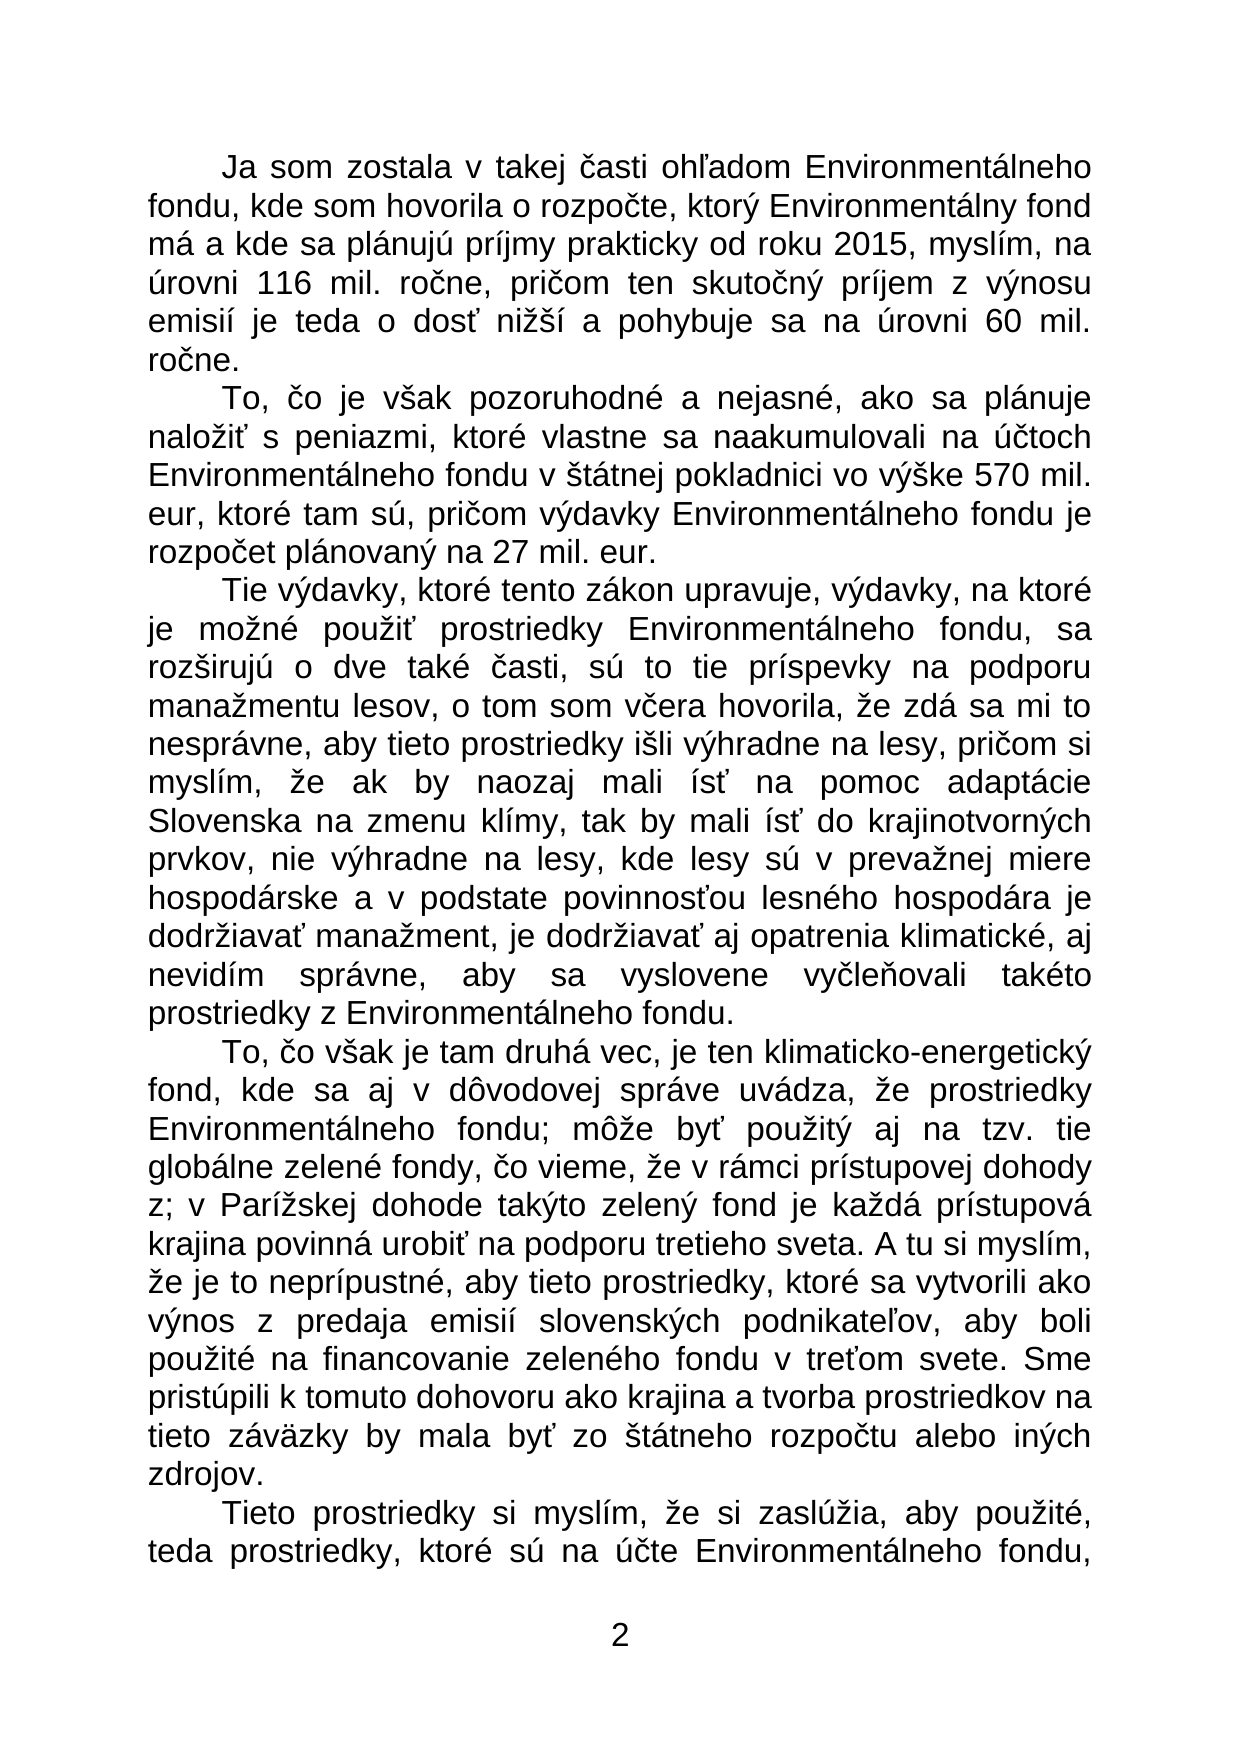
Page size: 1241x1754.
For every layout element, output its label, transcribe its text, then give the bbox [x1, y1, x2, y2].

text Ja som zostala v takej časti ohľadom Environmentálneho fondu, kde som hovorila o rozpočte, ktorý Environmentálny fond má a kde sa plánujú príjmy prakticky od roku 2015, myslím, na úrovni 116 mil. ročne, pričom ten skutočný príjem z výnosu emisií je teda o dosť nižší a pohybuje sa na úrovni 60 mil. ročne. [148, 148, 1093, 378]
text To, čo je však pozoruhodné a nejasné, ako sa plánuje naložiť s peniazmi, ktoré vlastne sa naakumulovali na účtoch Environmentálneho fondu v štátnej pokladnici vo výške 570 mil. eur, ktoré tam sú, pričom výdavky Environmentálneho fondu je rozpočet plánovaný na 27 mil. eur. [148, 378, 1093, 570]
text To, čo však je tam druhá vec, je ten klimaticko-energetický fond, kde sa aj v dôvodovej správe uvádza, že prostriedky Environmentálneho fondu; môže byť použitý aj na tzv. tie globálne zelené fondy, čo vieme, že v rámci prístupovej dohody z; v Parížskej dohode takýto zelený fond je každá prístupová krajina povinná urobiť na podporu tretieho sveta. A tu si myslím, že je to neprípustné, aby tieto prostriedky, ktoré sa vytvorili ako výnos z predaja emisií slovenských podnikateľov, aby boli použité na financovanie zeleného fondu v treťom svete. Sme pristúpili k tomuto dohovoru ako krajina a tvorba prostriedkov na tieto záväzky by mala byť zo štátneho rozpočtu alebo iných zdrojov. [148, 1032, 1093, 1493]
text Tie výdavky, ktoré tento zákon upravuje, výdavky, na ktoré je možné použiť prostriedky Environmentálneho fondu, sa rozširujú o dve také časti, sú to tie príspevky na podporu manažmentu lesov, o tom som včera hovorila, že zdá sa mi to nesprávne, aby tieto prostriedky išli výhradne na lesy, pričom si myslím, že ak by naozaj mali ísť na pomoc adaptácie Slovenska na zmenu klímy, tak by mali ísť do krajinotvorných prvkov, nie výhradne na lesy, kde lesy sú v prevažnej miere hospodárske a v podstate povinnosťou lesného hospodára je dodržiavať manažment, je dodržiavať aj opatrenia klimatické, aj nevidím správne, aby sa vyslovene vyčleňovali takéto prostriedky z Environmentálneho fondu. [148, 570, 1093, 1032]
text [148, 1493, 1093, 1570]
